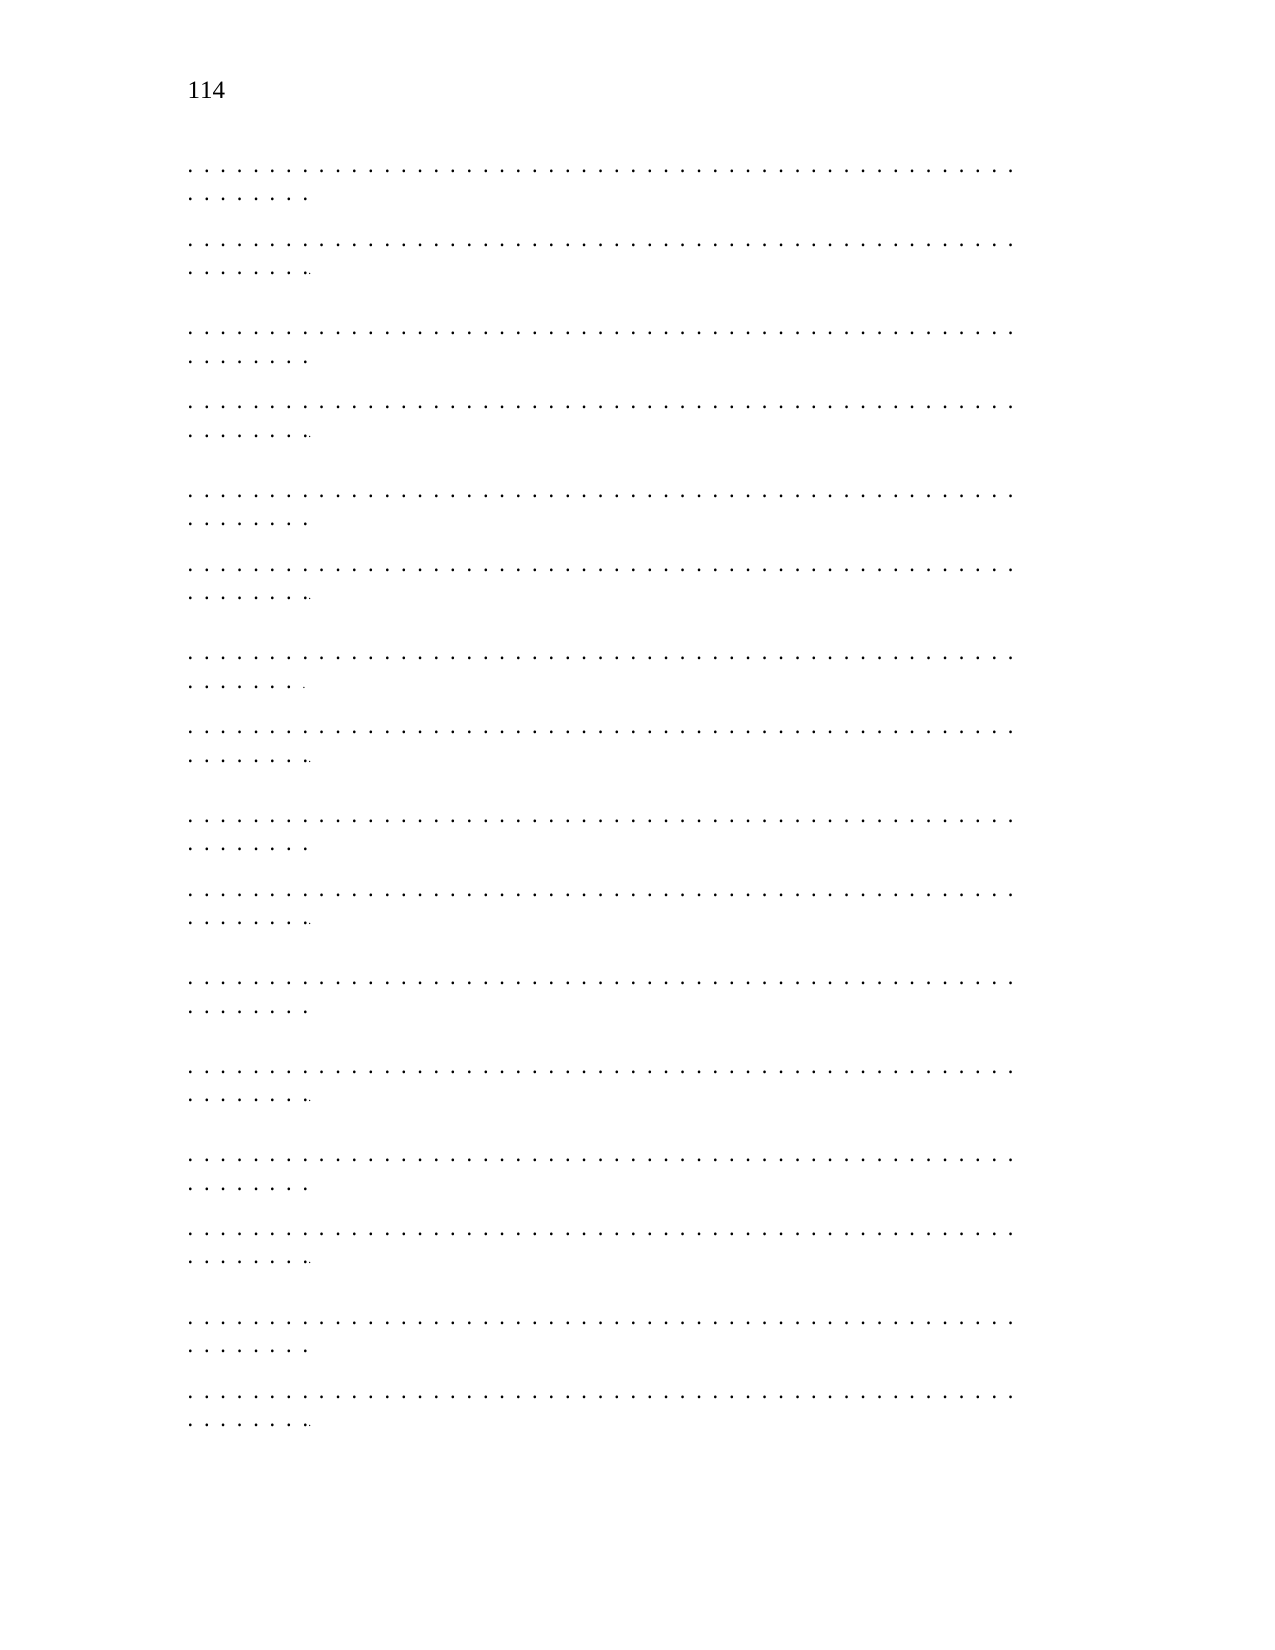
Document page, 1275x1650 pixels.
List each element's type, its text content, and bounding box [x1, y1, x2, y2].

text . . . . . . . . . . . . . . . . . . . . . . . . . . . . . . . . . . . . . . . . . . . . . . . . . . . . . . . . . . .. [187, 1051, 1027, 1108]
text . . . . . . . . . . . . . . . . . . . . . . . . . . . . . . . . . . . . . . . . . . . . . . . . . . . . . . . . . . . [187, 1139, 1027, 1196]
text . . . . . . . . . . . . . . . . . . . . . . . . . . . . . . . . . . . . . . . . . . . . . . . . . . . . . . . . . . . [187, 800, 1027, 857]
text . . . . . . . . . . . . . . . . . . . . . . . . . . . . . . . . . . . . . . . . . . . . . . . . . . . . . . . . . . .. [187, 874, 1027, 931]
text . . . . . . . . . . . . . . . . . . . . . . . . . . . . . . . . . . . . . . . . . . . . . . . . . . . . . . . . . . .. [187, 1213, 1027, 1270]
text . . . . . . . . . . . . . . . . . . . . . . . . . . . . . . . . . . . . . . . . . . . . . . . . . . . . . . . . . . . [187, 1302, 1027, 1359]
text . . . . . . . . . . . . . . . . . . . . . . . . . . . . . . . . . . . . . . . . . . . . . . . . . . . . . . . . . . . [187, 312, 1027, 369]
text . . . . . . . . . . . . . . . . . . . . . . . . . . . . . . . . . . . . . . . . . . . . . . . . . . . . . . . . . . .. [187, 711, 1027, 768]
text . . . . . . . . . . . . . . . . . . . . . . . . . . . . . . . . . . . . . . . . . . . . . . . . . . . . . . . . . . . [187, 962, 1027, 1019]
text . . . . . . . . . . . . . . . . . . . . . . . . . . . . . . . . . . . . . . . . . . . . . . . . . . . . . . . . . . .. [187, 1376, 1027, 1433]
text . . . . . . . . . . . . . . . . . . . . . . . . . . . . . . . . . . . . . . . . . . . . . . . . . . . . . . . . . . .. [187, 386, 1027, 443]
text . . . . . . . . . . . . . . . . . . . . . . . . . . . . . . . . . . . . . . . . . . . . . . . . . . . . . . . . . . .. [187, 549, 1027, 606]
text . . . . . . . . . . . . . . . . . . . . . . . . . . . . . . . . . . . . . . . . . . . . . . . . . . . . . . . . . . . [187, 150, 1027, 207]
text . . . . . . . . . . . . . . . . . . . . . . . . . . . . . . . . . . . . . . . . . . . . . . . . . . . . . . . . . . .. [187, 224, 1027, 281]
text . . . . . . . . . . . . . . . . . . . . . . . . . . . . . . . . . . . . . . . . . . . . . . . . . . . . . . . . . . . [187, 475, 1027, 532]
text . . . . . . . . . . . . . . . . . . . . . . . . . . . . . . . . . . . . . . . . . . . . . . . . . . . . . . . . . . . [187, 637, 1027, 694]
